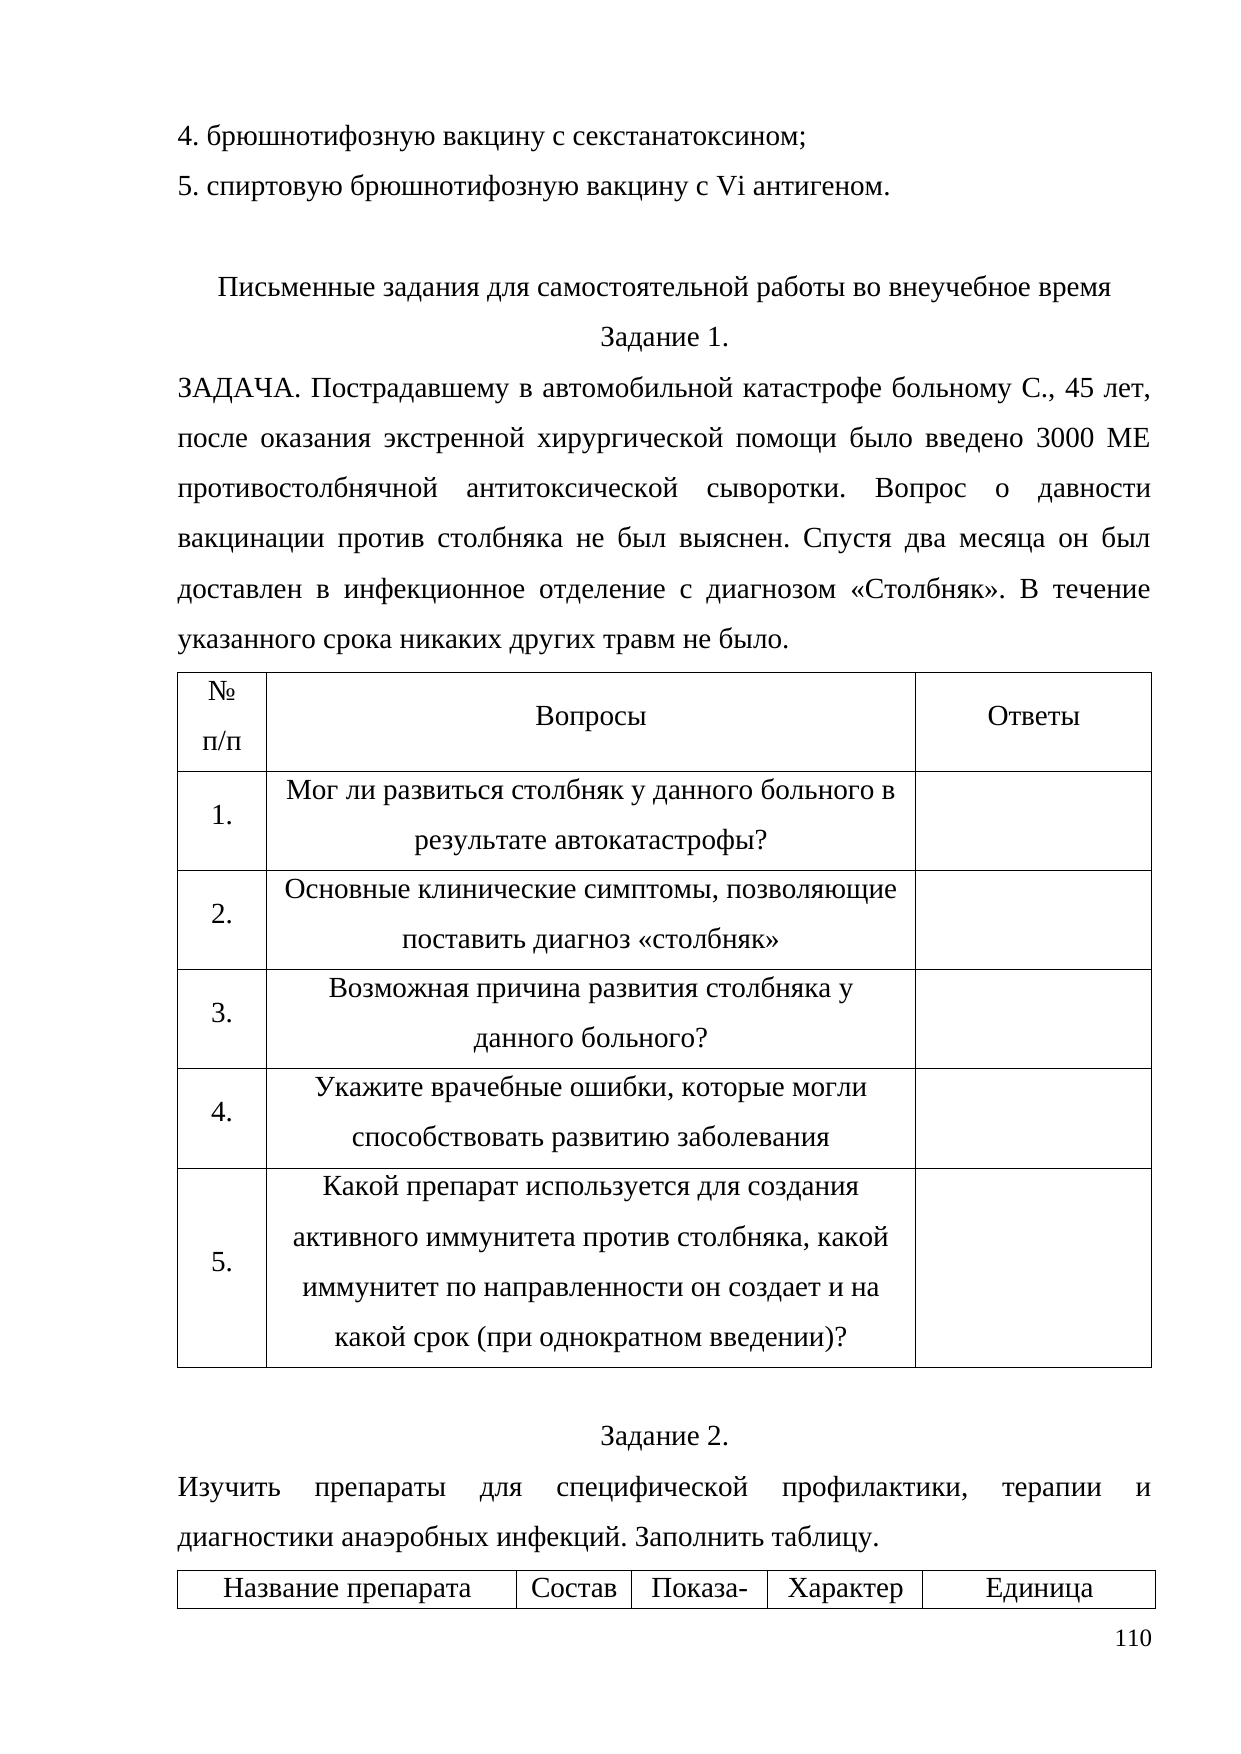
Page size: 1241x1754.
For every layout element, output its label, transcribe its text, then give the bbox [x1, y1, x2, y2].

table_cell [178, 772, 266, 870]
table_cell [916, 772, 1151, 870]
text ЗАДАЧА. Пострадавшему в автомобильной катастрофе больному С., 45 лет, после оказания экстренной хирургической помощи было введено 3000 МЕ противостолбнячной антитоксической сыворотки. Вопрос о давности вакцинации против столбняка не был выяснен. Спустя два месяца он был доставлен в инфекционное отделение с диагнозом «Столбняк». В течение указанного срока никаких других травм не было. [177, 370, 1152, 655]
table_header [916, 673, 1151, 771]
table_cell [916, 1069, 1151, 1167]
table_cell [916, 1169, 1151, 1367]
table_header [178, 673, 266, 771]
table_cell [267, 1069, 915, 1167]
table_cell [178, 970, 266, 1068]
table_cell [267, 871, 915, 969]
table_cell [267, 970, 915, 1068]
text Изучить препараты для специфической профилактики, терапии и диагностики анаэробных инфекций. Заполнить таблицу. [177, 1469, 1152, 1553]
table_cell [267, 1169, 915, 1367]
text Письменные задания для самостоятельной работы во внеучебное время [177, 269, 1152, 303]
text Задание 2. [177, 1418, 1152, 1452]
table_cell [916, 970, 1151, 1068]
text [177, 168, 1152, 202]
text 4. брюшнотифозную вакцину с секстанатоксином; [177, 118, 1152, 152]
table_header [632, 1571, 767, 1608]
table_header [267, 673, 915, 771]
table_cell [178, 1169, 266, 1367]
text Задание 1. [177, 319, 1152, 353]
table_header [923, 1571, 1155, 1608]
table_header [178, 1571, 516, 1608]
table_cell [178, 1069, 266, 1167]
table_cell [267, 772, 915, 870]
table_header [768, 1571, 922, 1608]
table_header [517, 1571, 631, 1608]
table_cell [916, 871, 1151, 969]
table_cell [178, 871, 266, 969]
